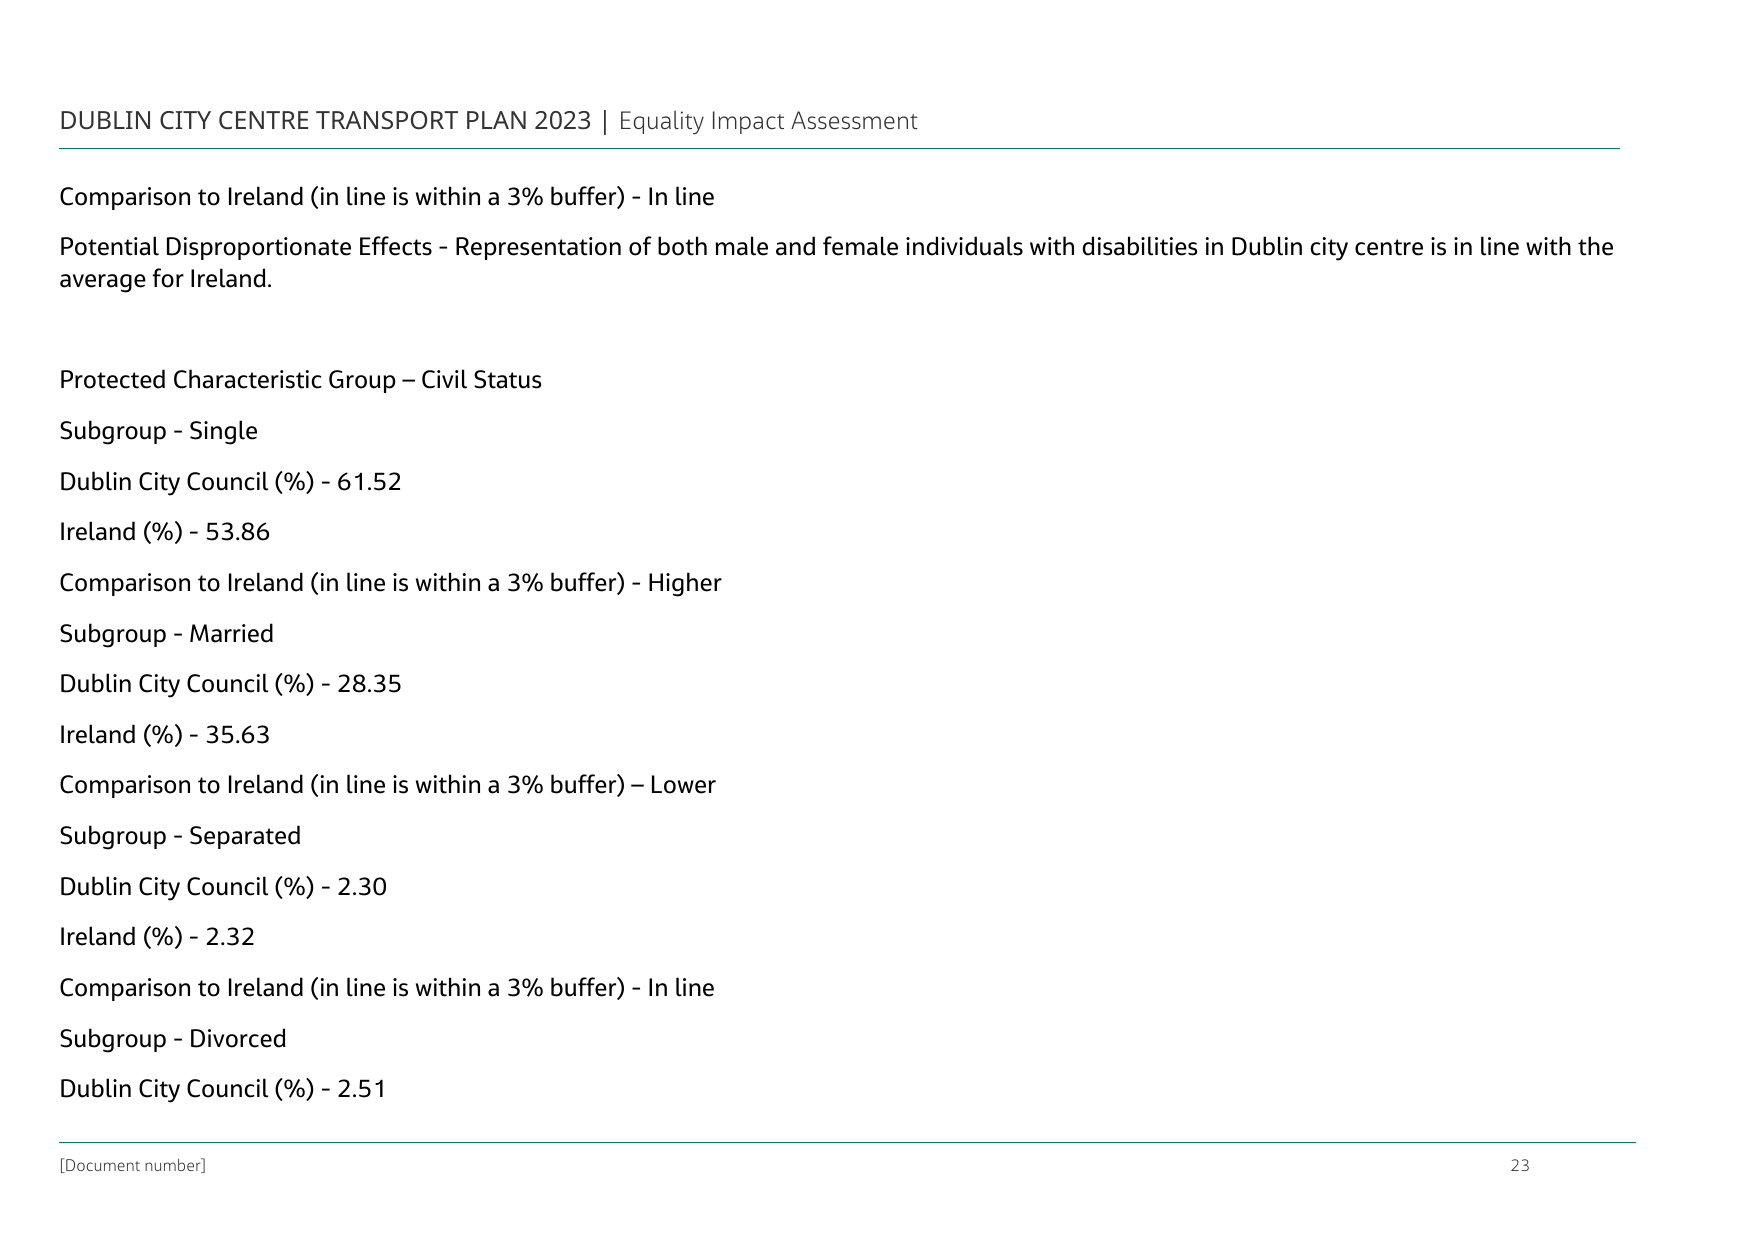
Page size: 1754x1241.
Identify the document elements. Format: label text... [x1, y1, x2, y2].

text Subgroup - Single [59, 414, 1636, 446]
text Potential Disproportionate Effects - Representation of both male and female individuals with disabilities in Dublin city centre is in line with the average for Ireland. [59, 231, 1636, 294]
text Comparison to Ireland (in line is within a 3% buffer) – Lower [59, 769, 1636, 801]
text Ireland (%) - 35.63 [59, 718, 1636, 750]
text Comparison to Ireland (in line is within a 3% buffer) - Higher [59, 566, 1636, 598]
text Subgroup - Divorced [59, 1022, 1636, 1054]
text Ireland (%) - 2.32 [59, 921, 1636, 953]
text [59, 971, 1636, 1003]
text Subgroup - Separated [59, 819, 1636, 851]
text Protected Characteristic Group – Civil Status [59, 364, 1636, 396]
text Ireland (%) - 53.86 [59, 516, 1636, 548]
text Subgroup - Married [59, 617, 1636, 649]
text Dublin City Council (%) - 28.35 [59, 668, 1636, 699]
text Dublin City Council (%) - 61.52 [59, 465, 1636, 497]
text Dublin City Council (%) - 2.51 [59, 1073, 1636, 1104]
text Dublin City Council (%) - 2.30 [59, 870, 1636, 902]
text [59, 180, 1636, 212]
